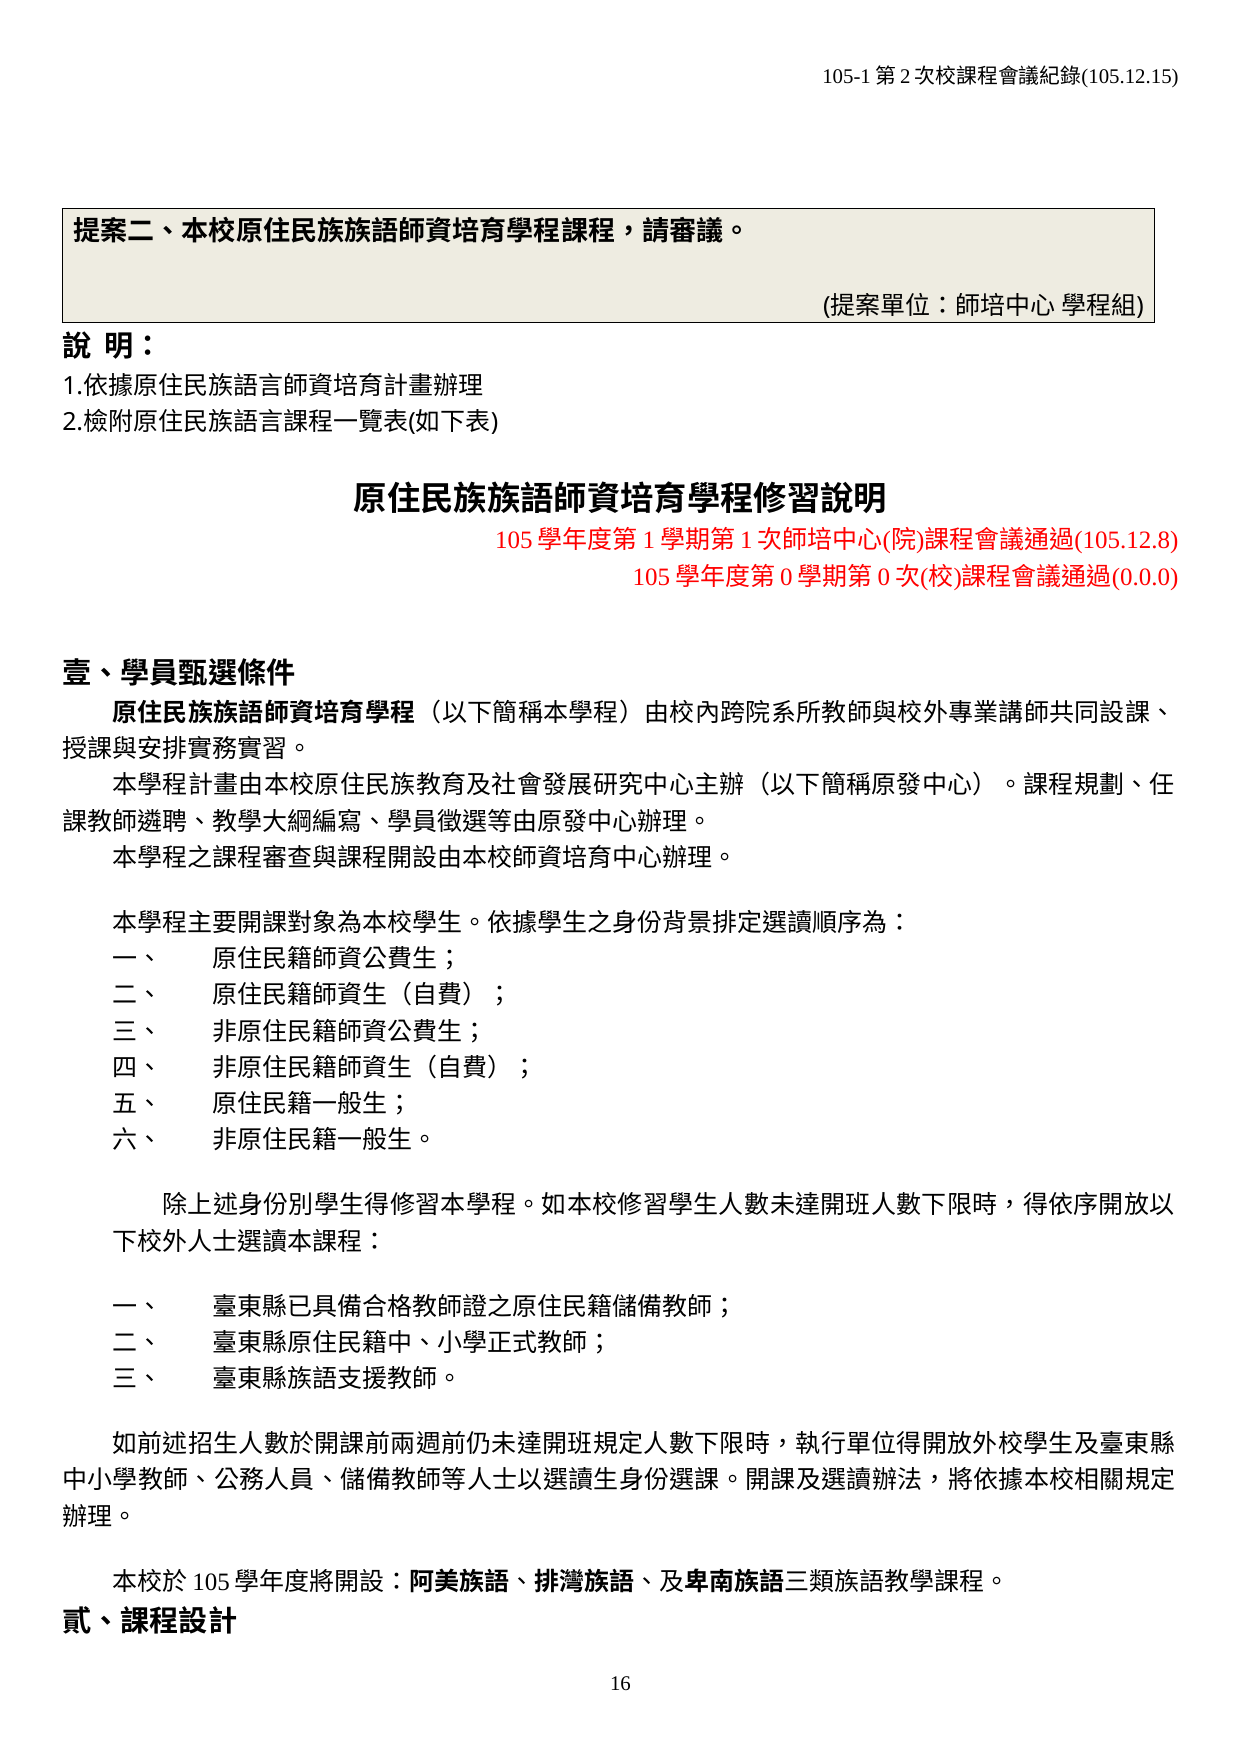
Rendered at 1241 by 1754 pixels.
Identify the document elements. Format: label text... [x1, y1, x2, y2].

text 原住民族族語師資培育學程（以下簡稱本學程）由校內跨院系所教師與校外專業講師共同設課、授課與安排實務實習。 [62, 692, 1178, 765]
list 非原住民籍師資公費生； [112, 1011, 1178, 1047]
text 如前述招生人數於開課前兩週前仍未達開班規定人數下限時，執行單位得開放外校學生及臺東縣中小學教師、公務人員、儲備教師等人士以選讀生身份選課。開課及選讀辦法，將依據本校相關規定辦理。 [62, 1423, 1178, 1532]
text 本學程之課程審查與課程開設由本校師資培育中心辦理。 [62, 837, 1178, 873]
list 原住民籍師資生（自費）； [112, 975, 1178, 1011]
text 壹、學員甄選條件 [62, 650, 1178, 692]
text 本學程主要開課對象為本校學生。依據學生之身份背景排定選讀順序為： [62, 902, 1178, 938]
list 臺東縣已具備合格教師證之原住民籍儲備教師； [112, 1286, 1178, 1322]
list 臺東縣原住民籍中、小學正式教師； [112, 1322, 1178, 1358]
text 說 明： [62, 323, 1178, 365]
text 1.依據原住民族語言師資培育計畫辦理 [62, 365, 1178, 401]
text 貳、課程設計 [62, 1597, 1178, 1639]
text 本校於105學年度將開設：阿美族語、排灣族語、及卑南族語三類族語教學課程。 [62, 1561, 1178, 1597]
text 105學年度第0學期第0次(校)課程會議通過(0.0.0) [62, 556, 1178, 592]
text 本學程計畫由本校原住民族教育及社會發展研究中心主辦（以下簡稱原發中心）。課程規劃、任課教師遴聘、教學大綱編寫、學員徵選等由原發中心辦理。 [62, 765, 1178, 837]
text 原住民族族語師資培育學程修習說明 [62, 472, 1178, 520]
list 非原住民籍一般生。 [112, 1120, 1178, 1156]
list 原住民籍一般生； [112, 1083, 1178, 1120]
list 臺東縣族語支援教師。 [112, 1358, 1178, 1395]
table_header 提案二、本校原住民族族語師資培育學程課程，請審議。 (提案單位：師培中心 學程組) [63, 209, 1154, 322]
list 原住民籍師資公費生； [112, 938, 1178, 975]
text 2.檢附原住民族語言課程一覽表(如下表) [62, 401, 1178, 438]
text 105學年度第1學期第1次師培中心(院)課程會議通過(105.12.8) [62, 520, 1178, 556]
text 除上述身份別學生得修習本學程。如本校修習學生人數未達開班人數下限時，得依序開放以下校外人士選讀本課程： [112, 1185, 1178, 1257]
list 非原住民籍師資生（自費）； [112, 1047, 1178, 1083]
